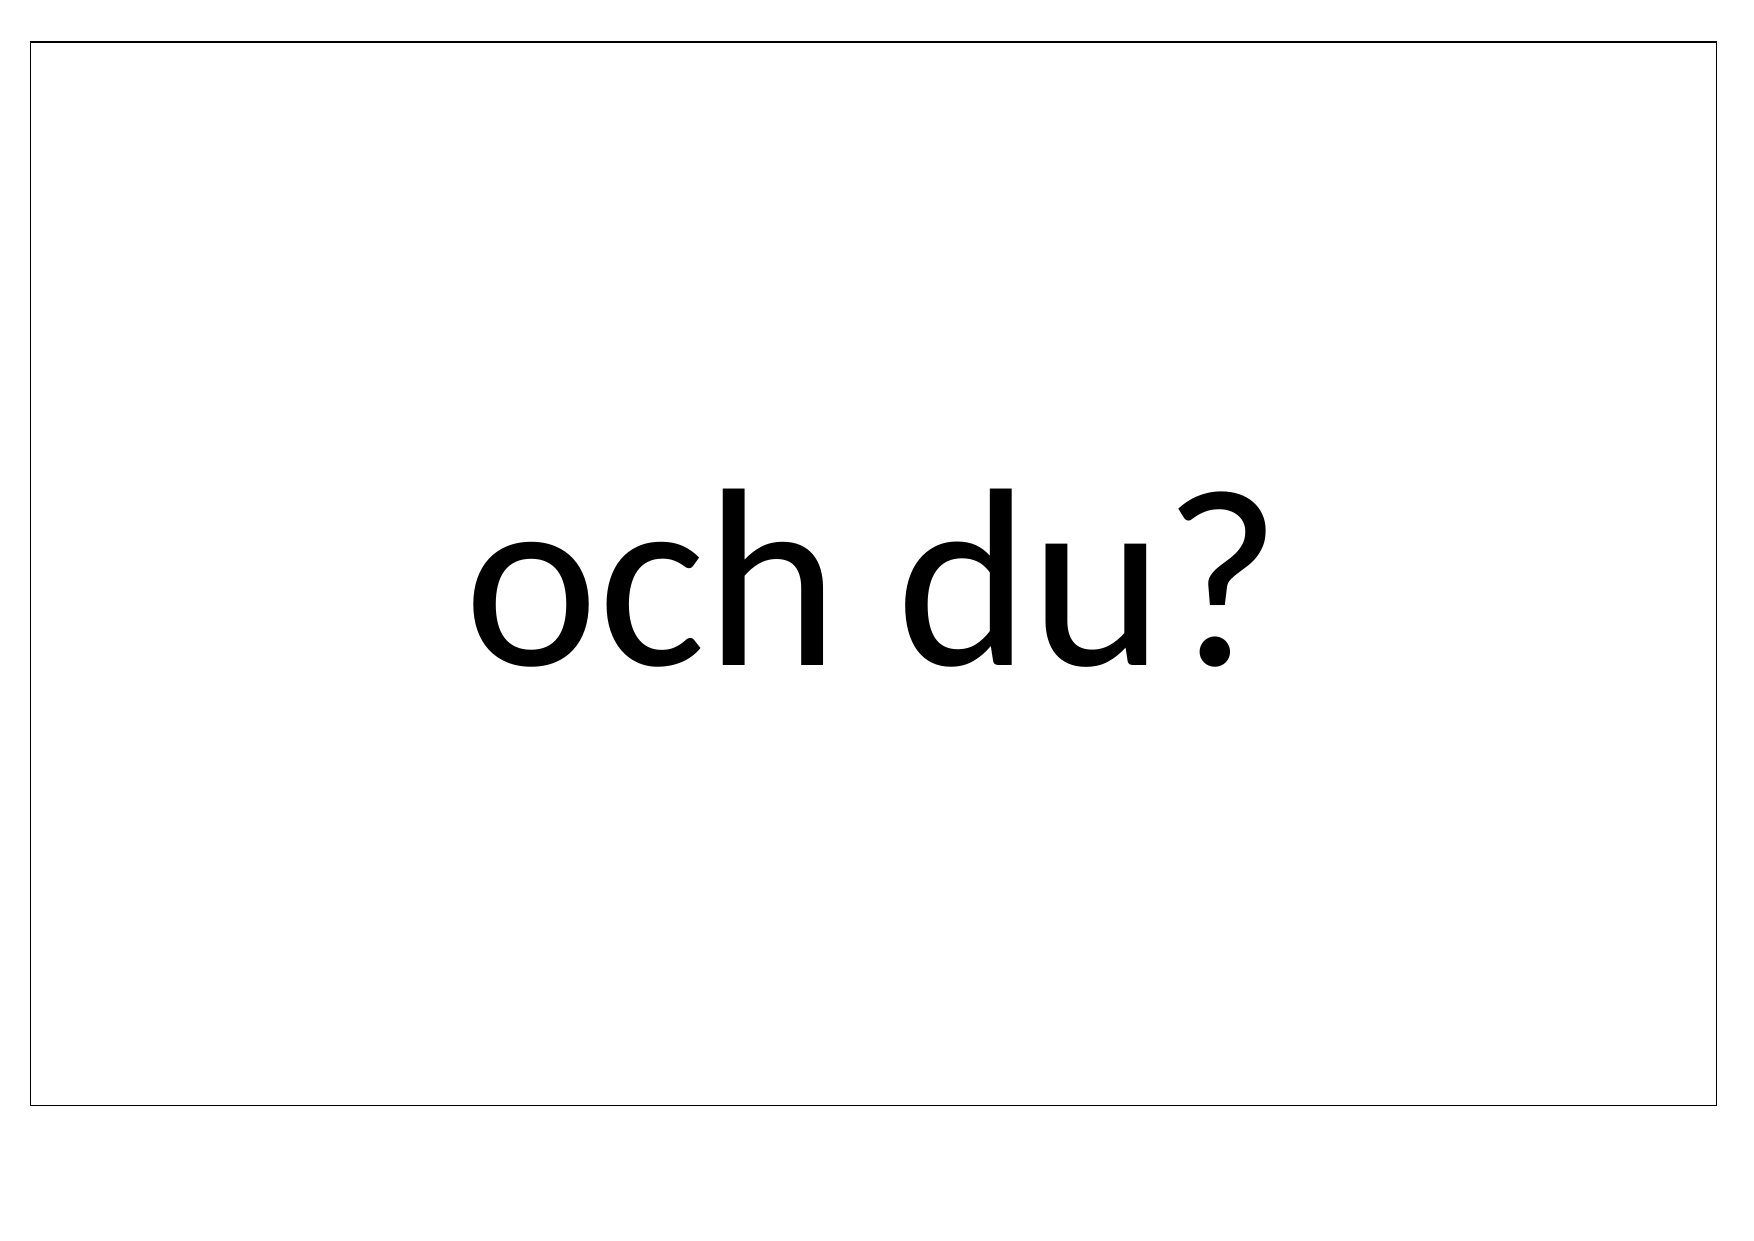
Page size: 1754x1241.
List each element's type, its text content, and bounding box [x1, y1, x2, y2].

table_cell och du? [31, 43, 1716, 1104]
